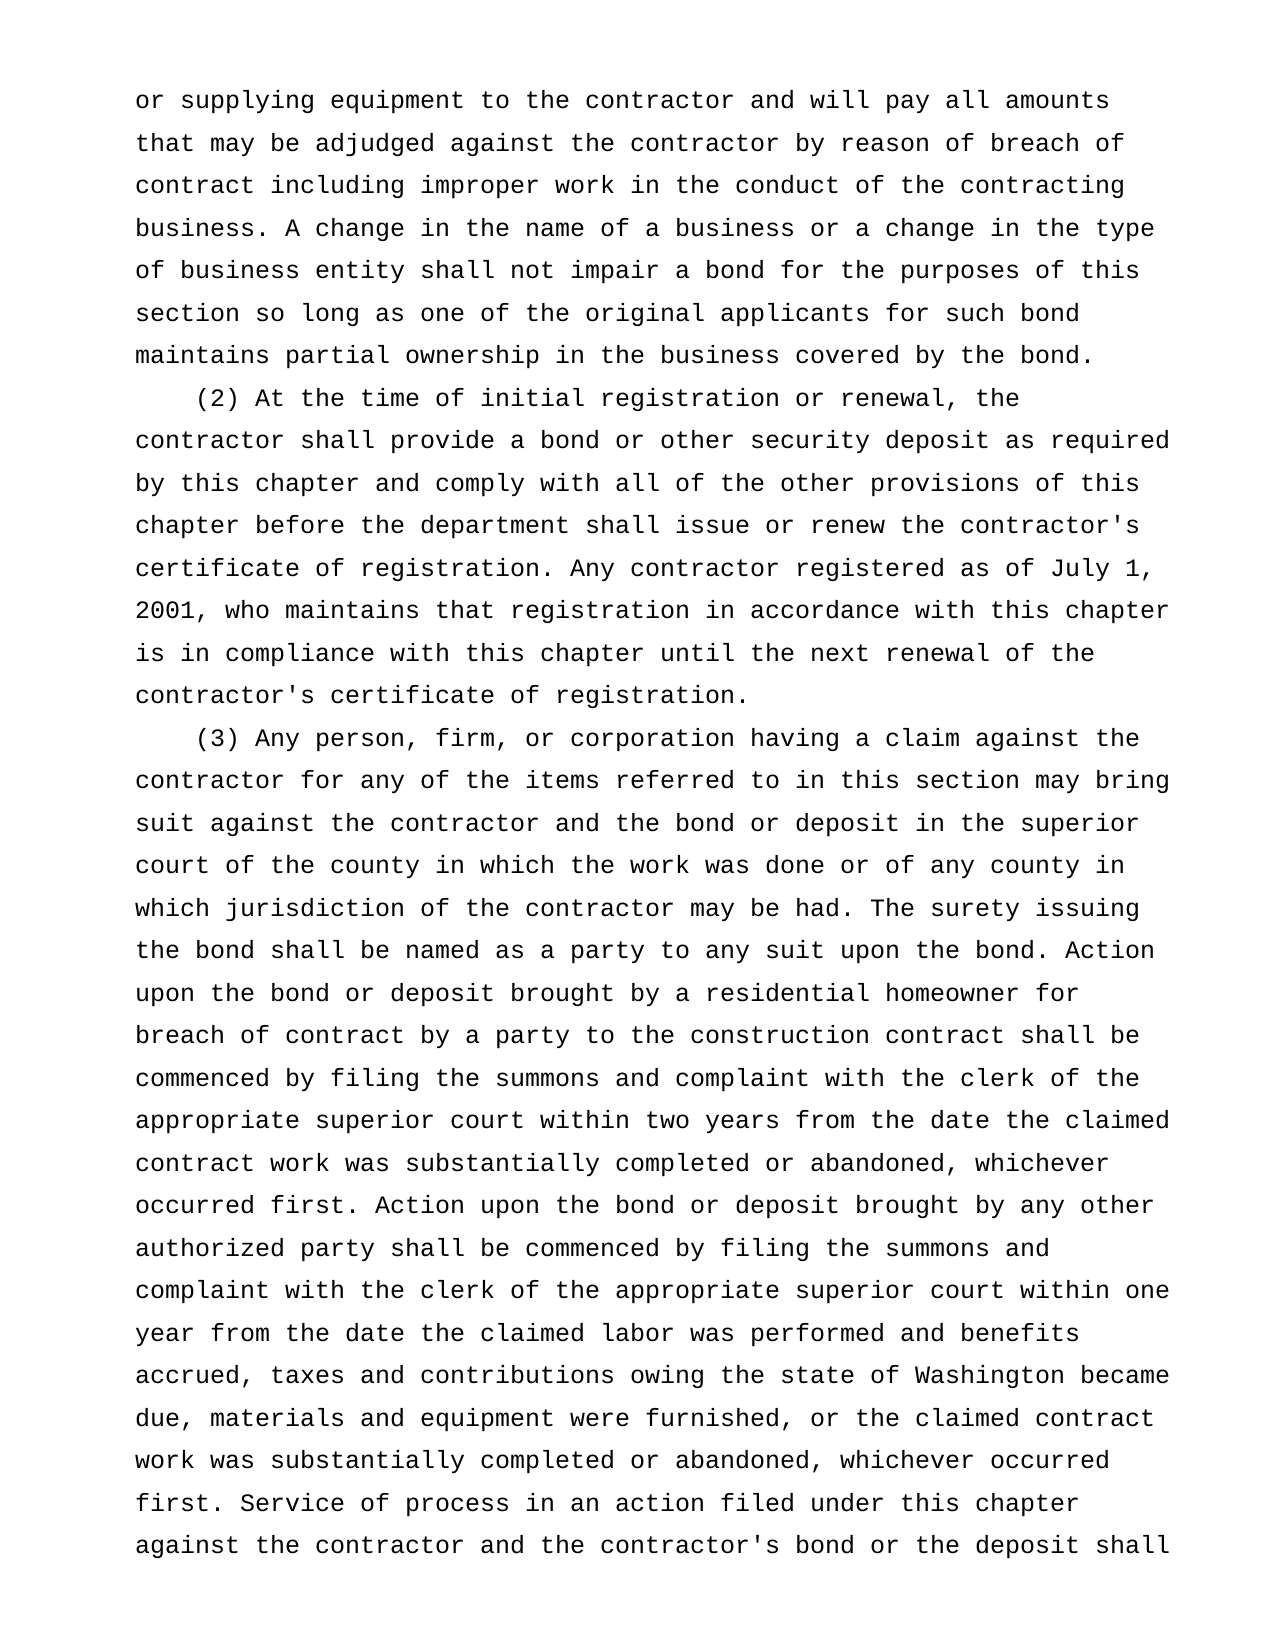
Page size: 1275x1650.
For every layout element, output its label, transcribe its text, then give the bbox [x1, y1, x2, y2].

text (2) At the time of initial registration or renewal, the contractor shall provide a bond or other security deposit as required by this chapter and comply with all of the other provisions of this chapter before the department shall issue or renew the contractor's certificate of registration. Any contractor registered as of July 1, 2001, who maintains that registration in accordance with this chapter is in compliance with this chapter until the next renewal of the contractor's certificate of registration. [135, 372, 1170, 712]
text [135, 712, 1170, 1562]
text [135, 75, 1170, 372]
